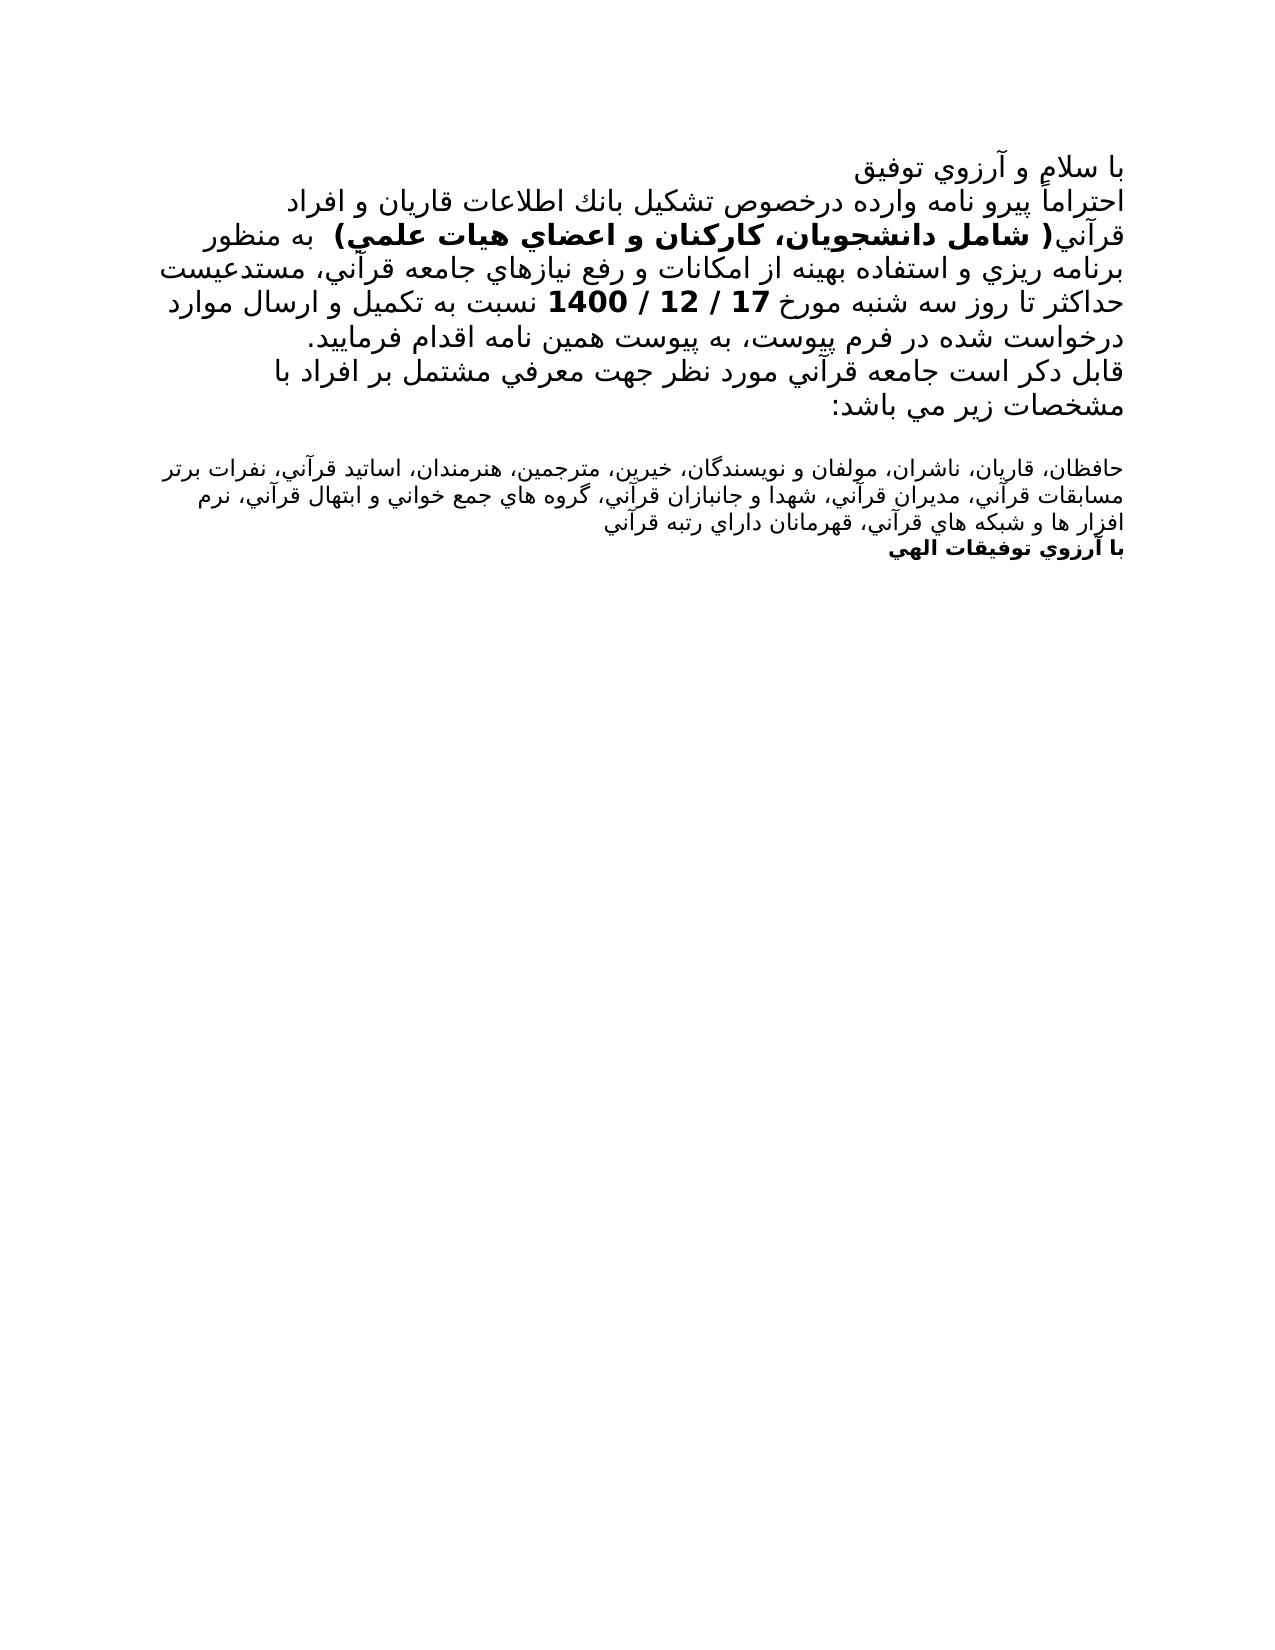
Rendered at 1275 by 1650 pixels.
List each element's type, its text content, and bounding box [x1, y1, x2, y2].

text با سلام و آرزوي توفيق [150, 150, 1125, 184]
text احتراماً پيرو نامه وارده درخصوص تشكيل بانك اطلاعات قاريان و افراد قرآني( شامل دانشجويان، كاركنان و اعضاي هيات علمي) به منظور برنامه ريزي و استفاده بهينه از امكانات و رفع نيازهاي جامعه قرآني، مستدعيست حداكثر تا روز سه شنبه مورخ 17 / 12 / 1400 نسبت به تكميل و ارسال موارد درخواست شده در فرم پيوست، به پيوست همين نامه اقدام فرماييد. [150, 184, 1125, 354]
text قابل دكر است جامعه قرآني مورد نظر جهت معرفي مشتمل بر افراد با مشخصات زير مي باشد: [150, 354, 1125, 422]
text حافظان، قاريان، ناشران، مولفان و نويسندگان، خيرين، مترجمين، هنرمندان، اساتيد قرآني، نفرات برتر مسابقات قرآني، مديران قرآني، شهدا و جانبازان قرآني، گروه هاي جمع خواني و ابتهال قرآني، نرم افزار ها و شبكه هاي قرآني، قهرمانان داراي رتبه قرآني [150, 456, 1125, 536]
text با آرزوي توفيقات الهي [150, 536, 1125, 560]
